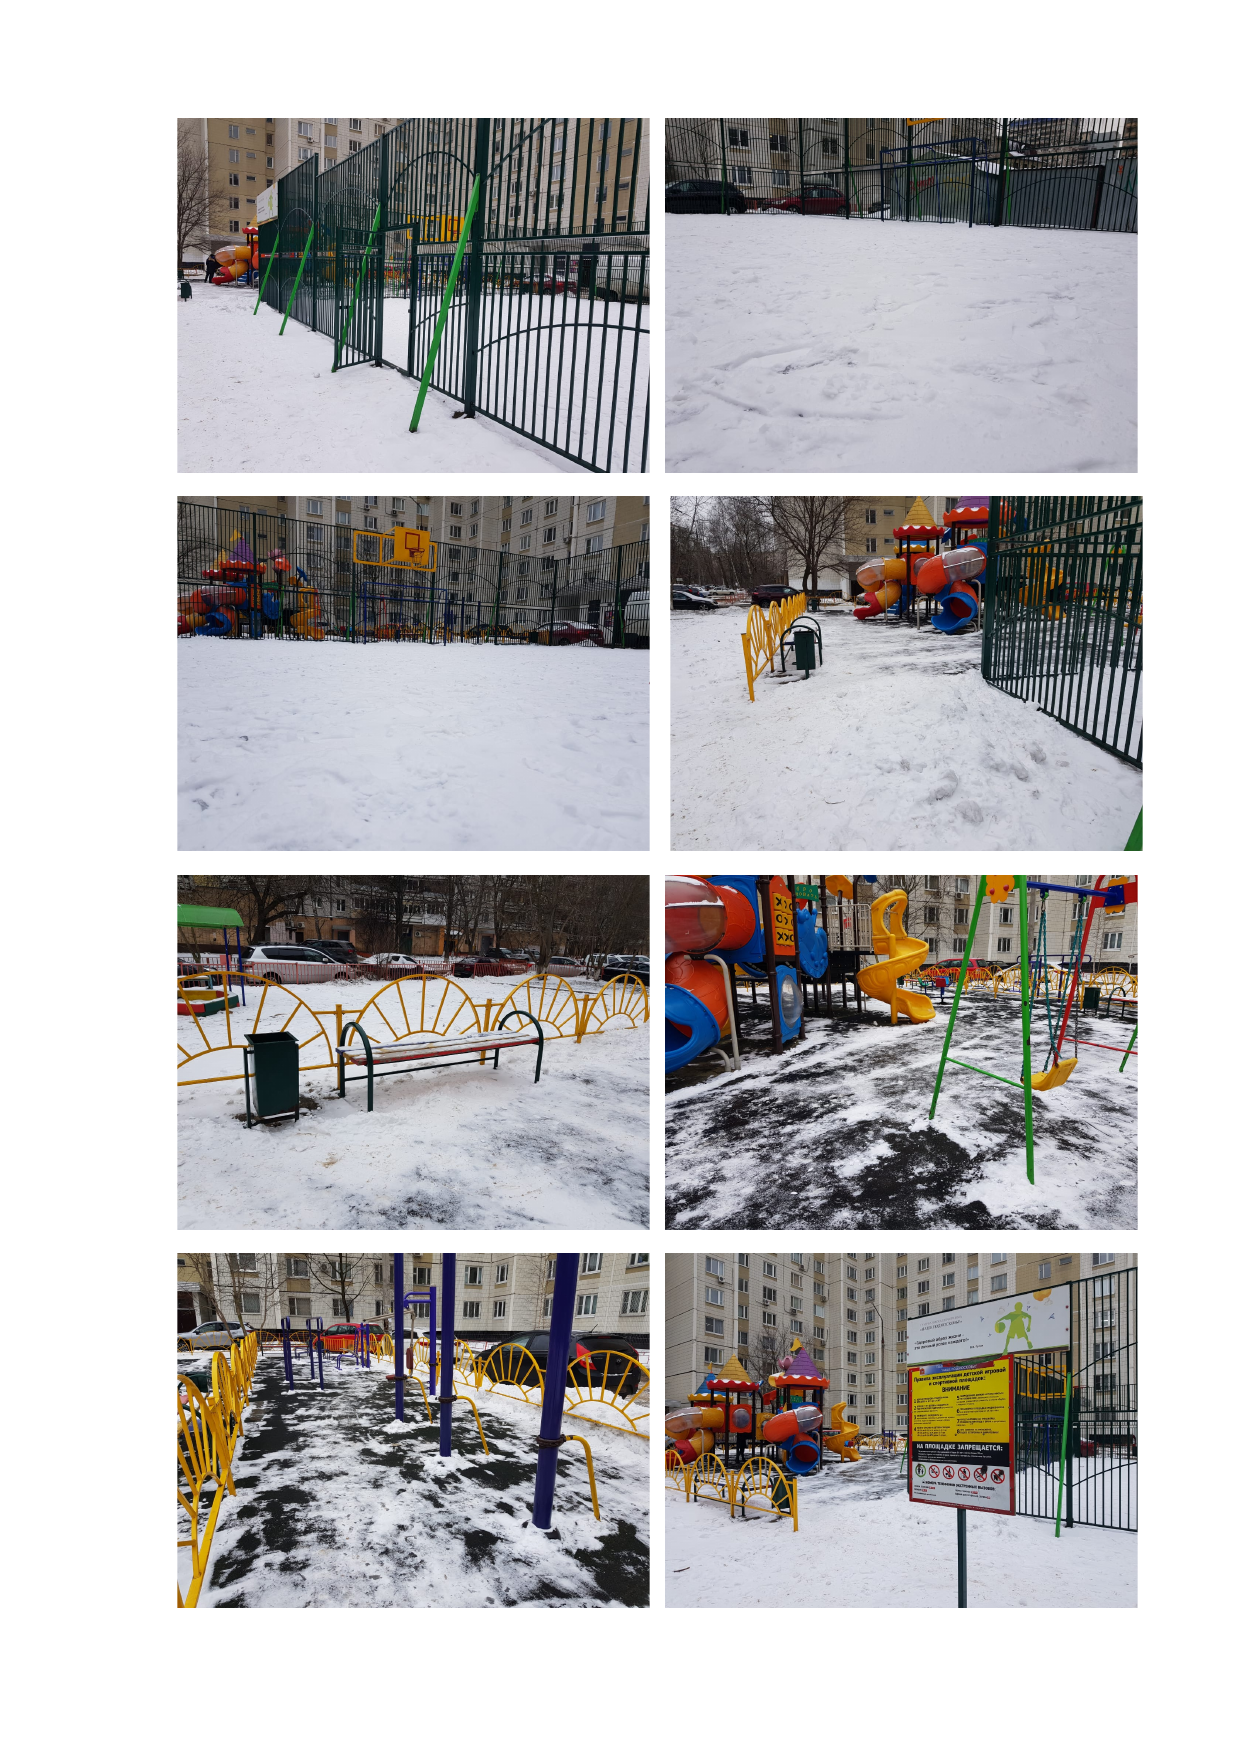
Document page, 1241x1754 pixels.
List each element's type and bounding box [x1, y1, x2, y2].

picture [665, 875, 1138, 1230]
picture [177, 875, 650, 1230]
picture [670, 496, 1143, 851]
picture [177, 118, 650, 473]
picture [177, 1253, 650, 1608]
picture [665, 118, 1138, 473]
picture [665, 1253, 1138, 1608]
picture [177, 496, 650, 851]
